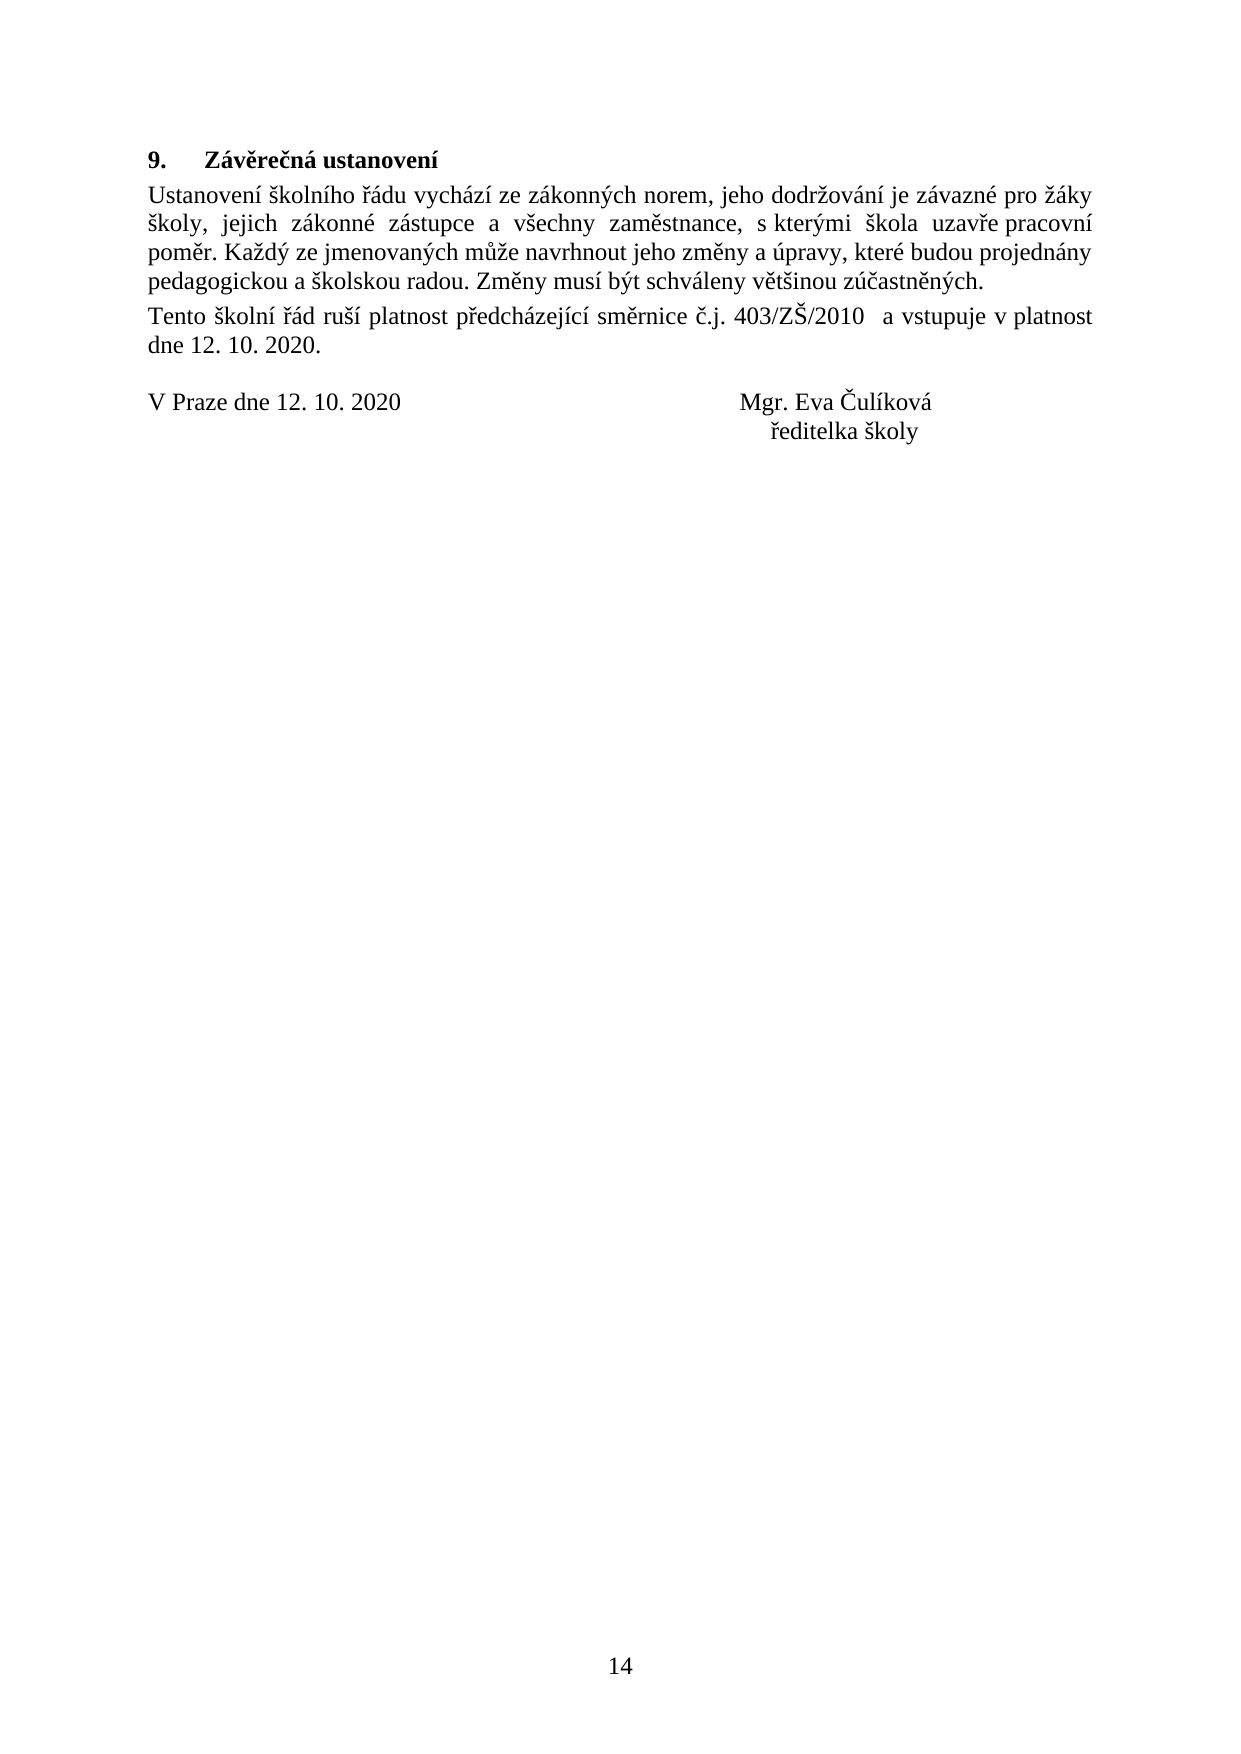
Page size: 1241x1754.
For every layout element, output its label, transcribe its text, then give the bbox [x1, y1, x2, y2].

text V Praze dne 12. 10. 2020 Mgr. Eva Čulíková [148, 387, 1092, 416]
text 9. Závěrečná ustanovení [148, 145, 1092, 173]
text Tento školní řád ruší platnost předcházející směrnice č.j. 403/ZŠ/2010 a vstupuje v platnost dne 12. 10. 2020. [148, 301, 1092, 358]
text Ustanovení školního řádu vychází ze zákonných norem, jeho dodržování je závazné pro žáky školy, jejich zákonné zástupce a všechny zaměstnance, s kterými škola uzavře pracovní poměr. Každý ze jmenovaných může navrhnout jeho změny a úpravy, které budou projednány pedagogickou a školskou radou. Změny musí být schváleny většinou zúčastněných. [148, 180, 1092, 295]
text ředitelka školy [148, 416, 1092, 445]
